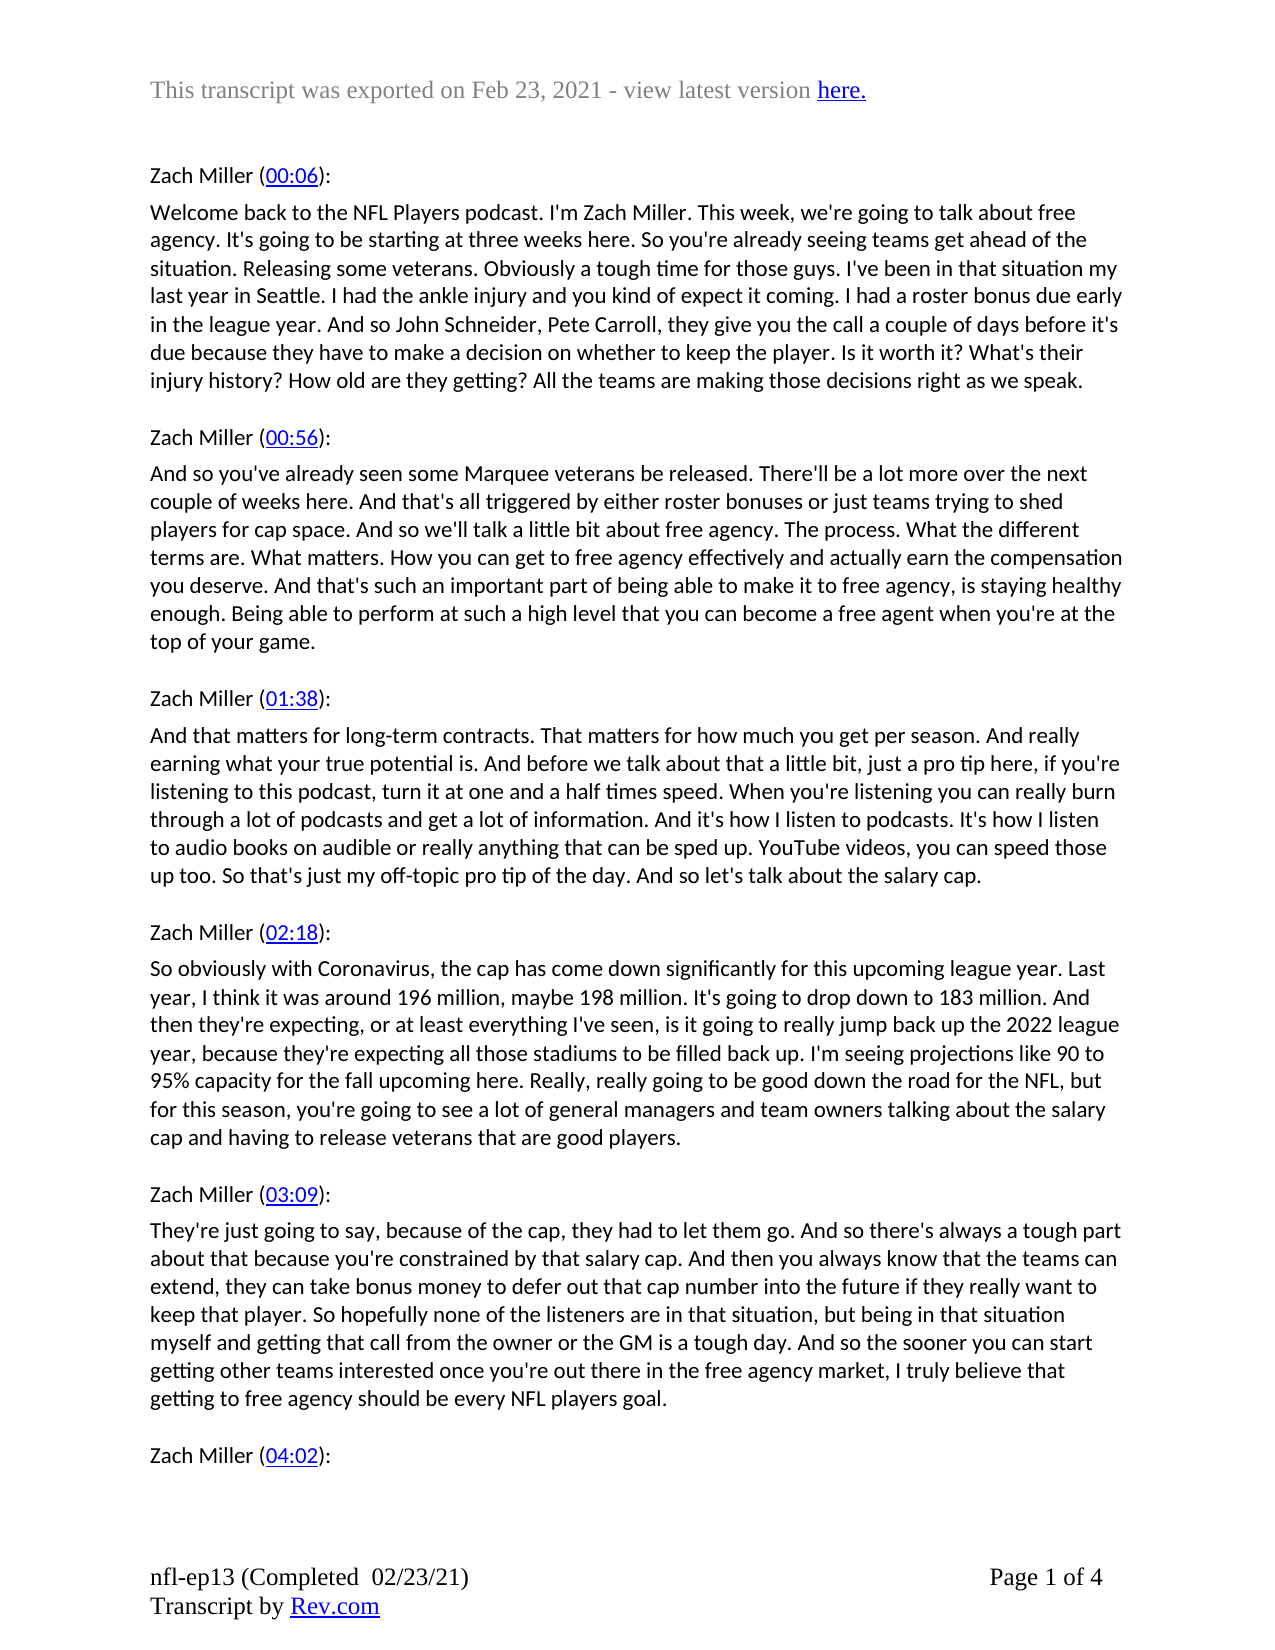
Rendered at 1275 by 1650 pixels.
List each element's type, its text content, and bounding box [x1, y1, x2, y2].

text Zach Miller (00:06): [150, 161, 1125, 189]
text Zach Miller (02:18): [150, 918, 1125, 946]
text And that matters for long-term contracts. That matters for how much you get per season. And really earning what your true potential is. And before we talk about that a little bit, just a pro tip here, if you're listening to this podcast, turn it at one and a half times speed. When you're listening you can really burn through a lot of podcasts and get a lot of information. And it's how I listen to podcasts. It's how I listen to audio books on audible or really anything that can be sped up. YouTube videos, you can speed those up too. So that's just my off-topic pro tip of the day. And so let's talk about the salary cap. [150, 721, 1125, 889]
text Zach Miller (03:09): [150, 1180, 1125, 1208]
text So obviously with Coronavirus, the cap has come down significantly for this upcoming league year. Last year, I think it was around 196 million, maybe 198 million. It's going to drop down to 183 million. And then they're expecting, or at least everything I've seen, is it going to really jump back up the 2022 league year, because they're expecting all those stadiums to be filled back up. I'm seeing projections like 90 to 95% capacity for the fall upcoming here. Really, really going to be good down the road for the NFL, but for this season, you're going to see a lot of general managers and team owners talking about the salary cap and having to release veterans that are good players. [150, 954, 1125, 1151]
text Zach Miller (00:56): [150, 423, 1125, 451]
text Welcome back to the NFL Players podcast. I'm Zach Miller. This week, we're going to talk about free agency. It's going to be starting at three weeks here. So you're already seeing teams get ahead of the situation. Releasing some veterans. Obviously a tough time for those guys. I've been in that situation my last year in Seattle. I had the ankle injury and you kind of expect it coming. I had a roster bonus due early in the league year. And so John Schneider, Pete Carroll, they give you the call a couple of days before it's due because they have to make a decision on whether to keep the player. Is it worth it? What's their injury history? How old are they getting? All the teams are making those decisions right as we speak. [150, 198, 1125, 394]
text Zach Miller (01:38): [150, 684, 1125, 713]
text And so you've already seen some Marquee veterans be released. There'll be a lot more over the next couple of weeks here. And that's all triggered by either roster bonuses or just teams trying to shed players for cap space. And so we'll talk a little bit about free agency. The process. What the different terms are. What matters. How you can get to free agency effectively and actually earn the compensation you deserve. And that's such an important part of being able to make it to free agency, is staying healthy enough. Being able to perform at such a high level that you can become a free agent when you're at the top of your game. [150, 459, 1125, 655]
text Zach Miller (04:02): [150, 1442, 1125, 1469]
text They're just going to say, because of the cap, they had to let them go. And so there's always a tough part about that because you're constrained by that salary cap. And then you always know that the teams can extend, they can take bonus money to defer out that cap number into the future if they really want to keep that player. So hopefully none of the listeners are in that situation, but being in that situation myself and getting that call from the owner or the GM is a tough day. And so the sooner you can start getting other teams interested once you're out there in the free agency market, I truly believe that getting to free agency should be every NFL players goal. [150, 1216, 1125, 1412]
